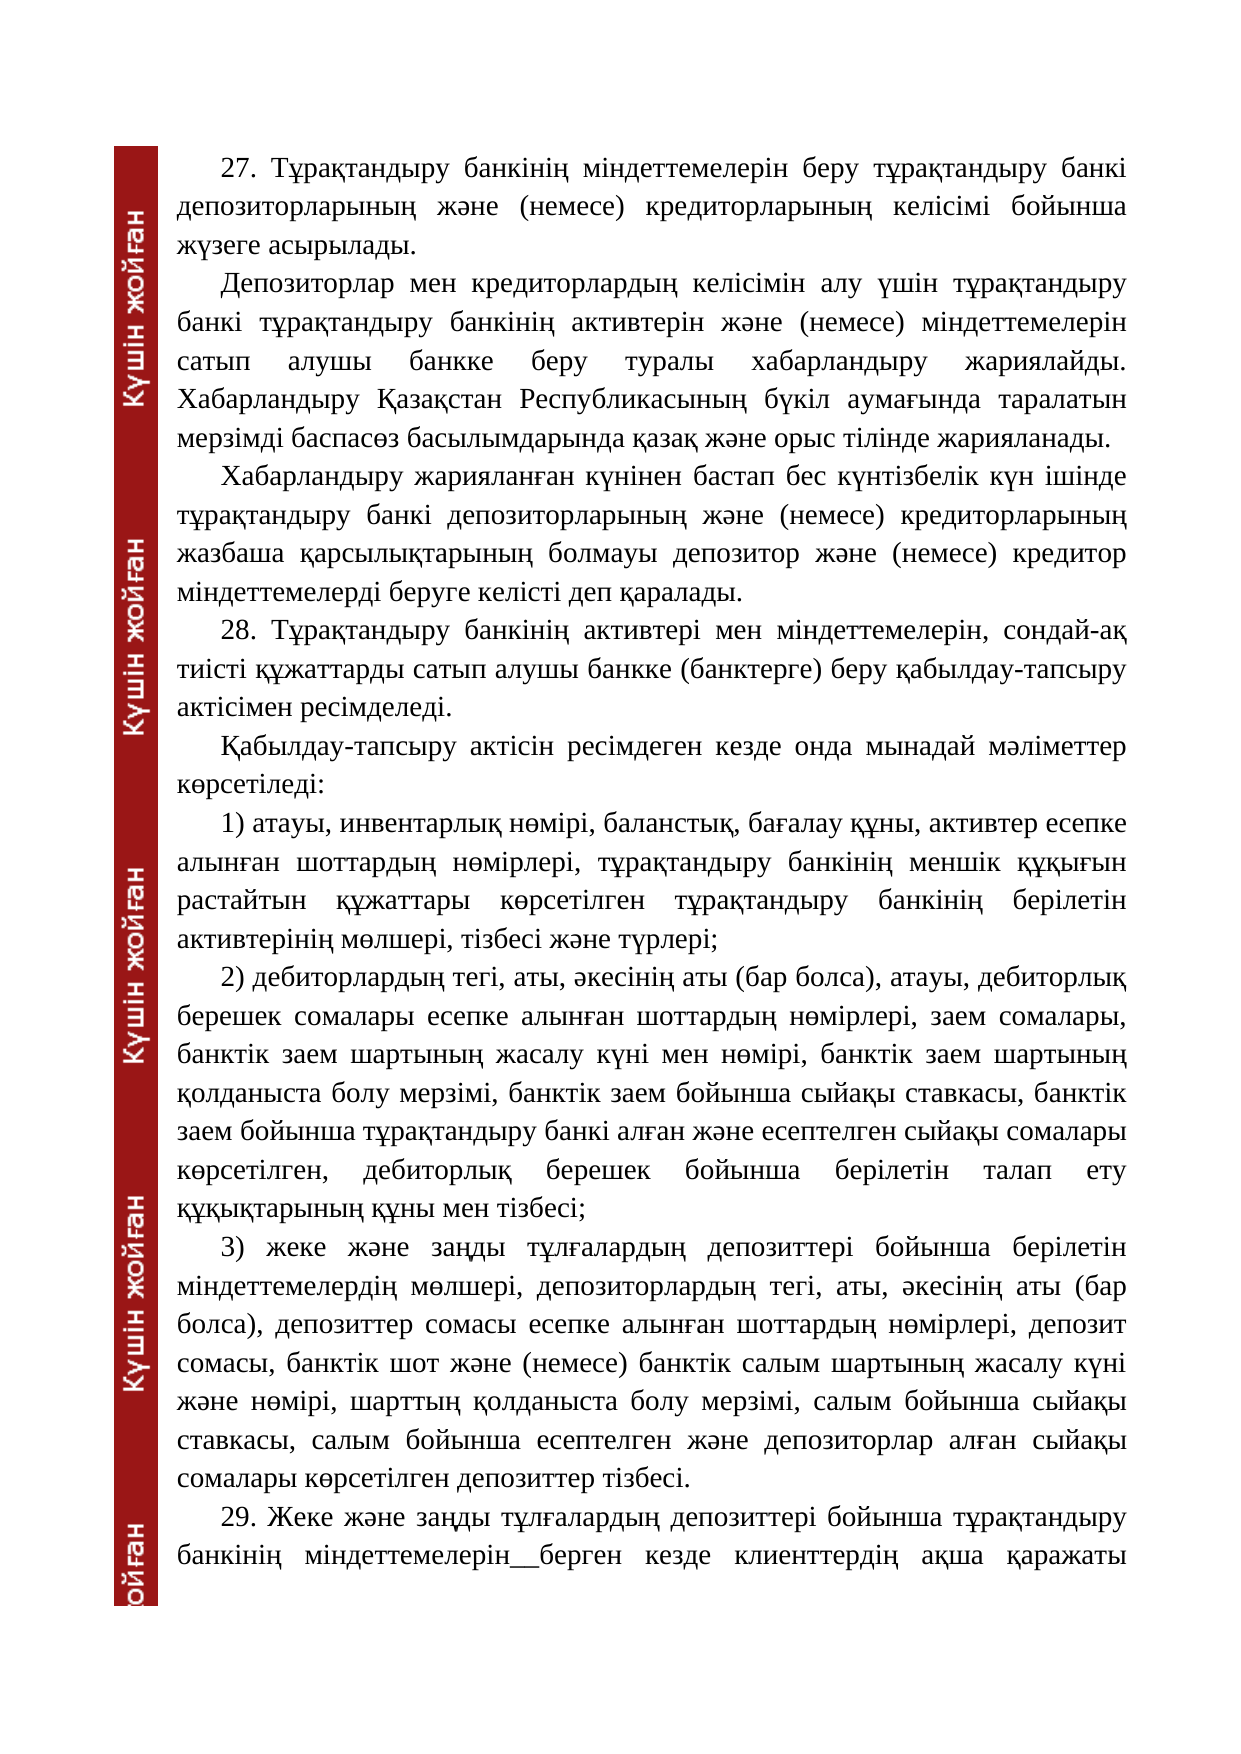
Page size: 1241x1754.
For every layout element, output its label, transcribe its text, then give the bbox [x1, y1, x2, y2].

picture [114, 723, 158, 728]
picture [114, 1571, 158, 1606]
picture [114, 607, 158, 612]
picture [114, 954, 158, 959]
text 27. Тұрақтандыру банкінің міндеттемелерін беру тұрақтандыру банкі депозиторларының және (немесе) кредиторларының келісімі бойынша жүзеге асырылады. [112, 150, 1128, 261]
text 2) дебиторлардың тегі, аты, әкесінің аты (бар болса), атауы, дебиторлық берешек сомалары есепке алынған шоттардың нөмірлері, заем сомалары, банктік заем шартының жасалу күні мен нөмірі, банктік заем шартының қолданыста болу мерзімі, банктік заем бойынша сыйақы ставкасы, банктік заем бойынша тұрақтандыру банкі алған және есептелген сыйақы сомалары көрсетілген, дебиторлық берешек бойынша берілетін талап ету құқықтарының құны мен тізбесі; [112, 959, 1128, 1224]
picture [114, 146, 158, 150]
picture [114, 261, 158, 266]
picture [114, 453, 158, 458]
text 28. Тұрақтандыру банкінің активтері мен міндеттемелерін, сондай-ақ тиісті құжаттарды сатып алушы банкке (банктерге) беру қабылдау-тапсыру актісімен ресімделеді. [112, 612, 1128, 723]
text Хабарландыру жарияланған күнінен бастап бес күнтізбелік күн ішінде тұрақтандыру банкі депозиторларының және (немесе) кредиторларының жазбаша қарсылықтарының болмауы депозитор және (немесе) кредитор міндеттемелерді беруге келісті деп қаралады. [112, 458, 1128, 607]
picture [114, 1224, 158, 1229]
text Қабылдау-тапсыру актісін ресімдеген кезде онда мынадай мәліметтер көрсетіледі: [112, 728, 1128, 800]
text 1) атауы, инвентарлық нөмірі, баланстық, бағалау құны, активтер есепке алынған шоттардың нөмірлері, тұрақтандыру банкінің меншік құқығын растайтын құжаттары көрсетілген тұрақтандыру банкінің берілетін активтерінің мөлшері, тізбесі және түрлері; [112, 805, 1128, 954]
text Депозиторлар мен кредиторлардың келісімін алу үшін тұрақтандыру банкі тұрақтандыру банкінің активтерін және (немесе) міндеттемелерін сатып алушы банкке беру туралы хабарландыру жариялайды. Хабарландыру Қазақстан Республикасының бүкіл аумағында таралатын мерзімді баспасөз басылымдарында қазақ және орыс тілінде жарияланады. [112, 266, 1128, 453]
text 3) жеке және заңды тұлғалардың депозиттері бойынша берілетін міндеттемелердің мөлшері, депозиторлардың тегі, аты, әкесінің аты (бар болса), депозиттер сомасы есепке алынған шоттардың нөмірлері, депозит сомасы, банктік шот және (немесе) банктік салым шартының жасалу күні және нөмірі, шарттың қолданыста болу мерзімі, салым бойынша сыйақы ставкасы, салым бойынша есептелген және депозиторлар алған сыйақы сомалары көрсетілген депозиттер тізбесі. [112, 1229, 1128, 1494]
picture [114, 800, 158, 805]
picture [114, 1494, 158, 1499]
